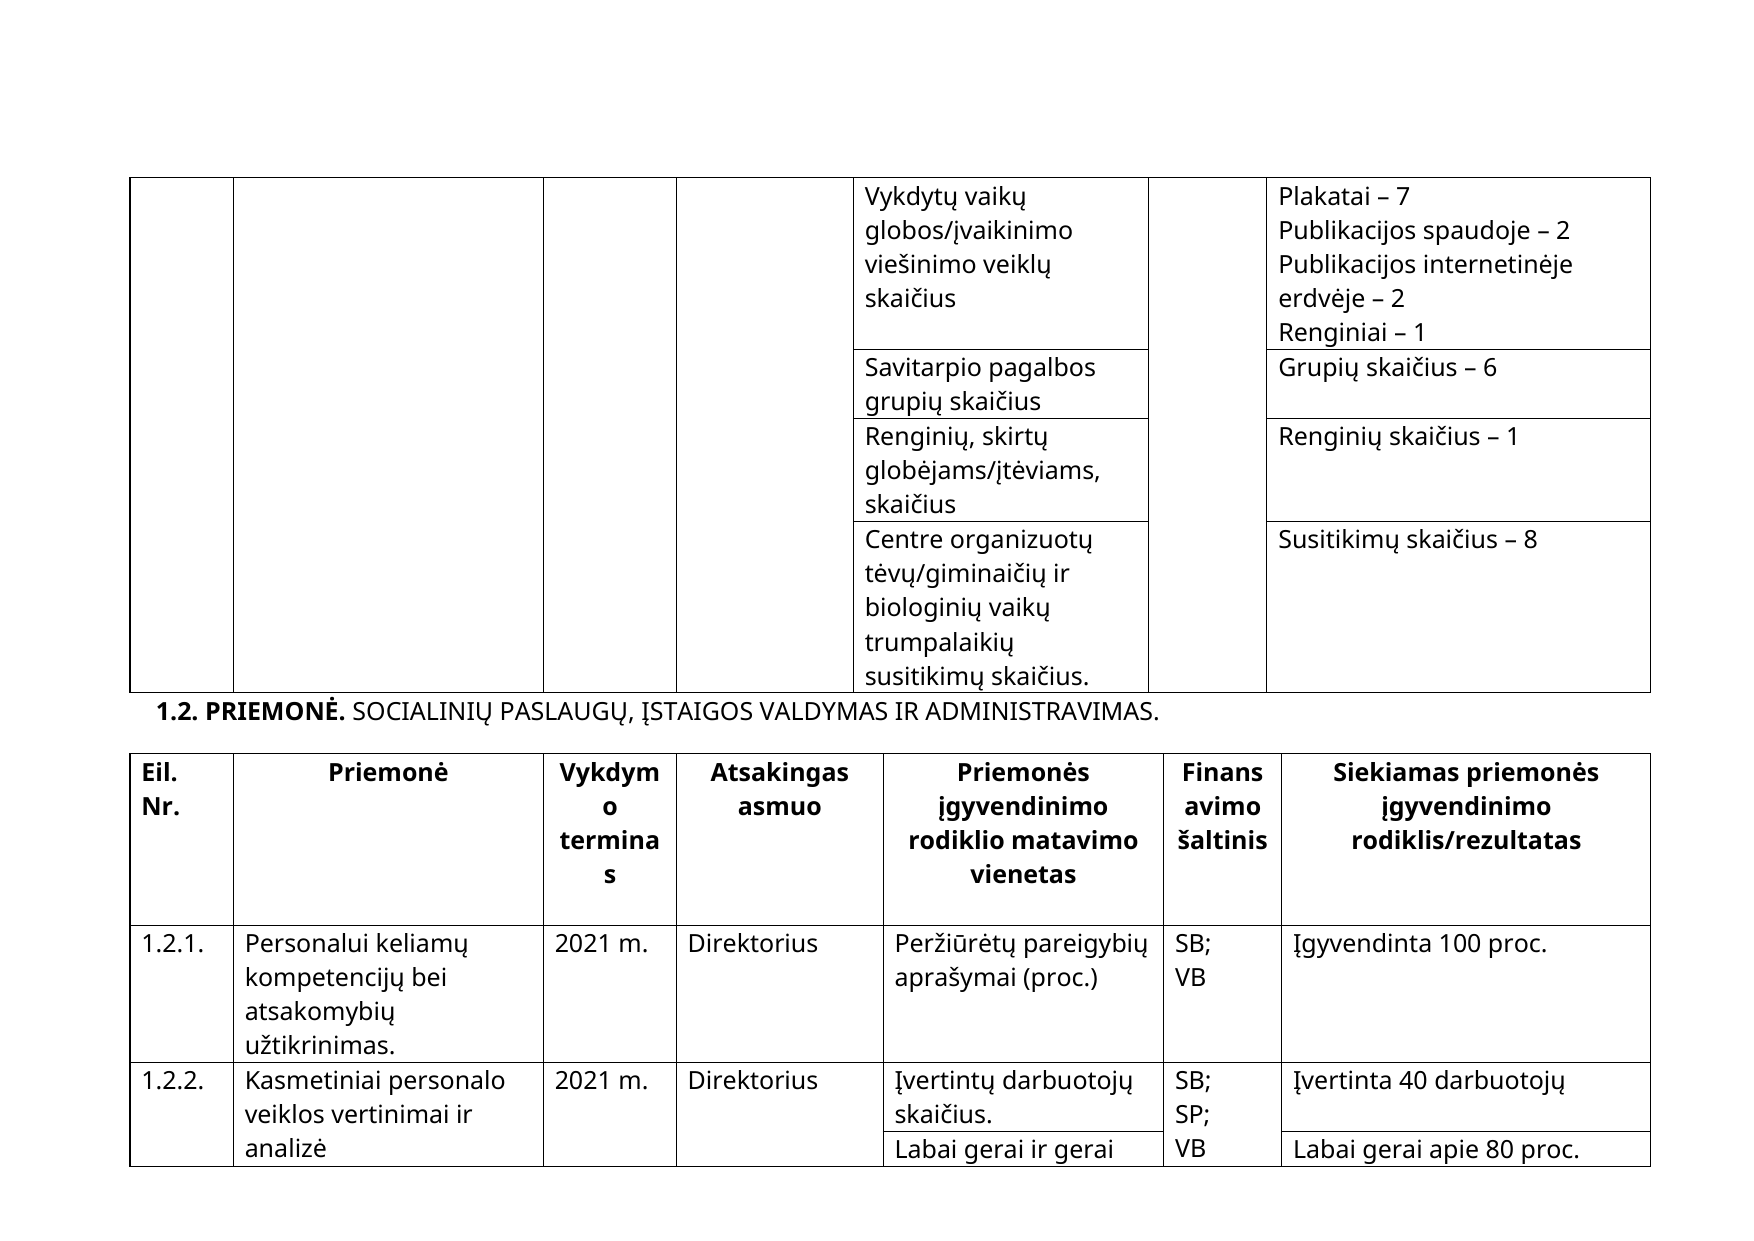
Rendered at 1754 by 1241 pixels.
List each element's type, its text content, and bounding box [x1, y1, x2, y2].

table_cell Vykdytų vaikų globos/įvaikinimo viešinimo veiklų skaičius [854, 178, 1148, 348]
table_cell Personalui keliamų kompetencijų bei atsakomybių užtikrinimas. [234, 926, 543, 1062]
table_cell Susitikimų skaičius – 8 [1267, 522, 1650, 692]
table_cell Renginių, skirtų globėjams/įtėviams, skaičius [854, 419, 1148, 521]
table_cell Direktorius [677, 1063, 883, 1166]
table_cell Įgyvendinta 100 proc. [1282, 926, 1650, 1062]
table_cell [884, 1132, 1163, 1166]
table_cell Įvertinta 40 darbuotojų [1282, 1063, 1650, 1131]
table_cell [1282, 1132, 1650, 1166]
table_header Atsakingas asmuo [677, 754, 883, 925]
table_cell Peržiūrėtų pareigybių aprašymai (proc.) [884, 926, 1163, 1062]
table_cell Savitarpio pagalbos grupių skaičius [854, 350, 1148, 418]
table_cell 1.2.2. [131, 1063, 233, 1166]
table_cell 2021 m. [544, 1063, 676, 1166]
table_cell Direktorius [677, 926, 883, 1062]
table_cell Plakatai – 7 Publikacijos spaudoje – 2 Publikacijos internetinėje erdvėje – 2 Renginiai – 1 [1267, 178, 1650, 348]
table_header Vykdymo terminas [544, 754, 676, 925]
table_cell SB; SP; VB [1164, 1063, 1281, 1166]
table_cell Renginių skaičius – 1 [1267, 419, 1650, 521]
table_cell Centre organizuotų tėvų/giminaičių ir biologinių vaikų trumpalaikių susitikimų skaičius. [854, 522, 1148, 692]
table_cell Grupių skaičius – 6 [1267, 350, 1650, 418]
table_cell Įvertintų darbuotojų skaičius. [884, 1063, 1163, 1131]
list 1.2. PRIEMONĖ. SOCIALINIŲ PASLAUGŲ, ĮSTAIGOS VALDYMAS IR ADMINISTRAVIMAS. [118, 693, 1636, 727]
table_header Finansavimo šaltinis [1164, 754, 1281, 925]
table_header Priemonė [234, 754, 543, 925]
table_header Eil. Nr. [131, 754, 233, 925]
table_header Priemonės įgyvendinimo rodiklio matavimo vienetas [884, 754, 1163, 925]
table_header Siekiamas priemonės įgyvendinimo rodiklis/rezultatas [1282, 754, 1650, 925]
table_cell 2021 m. [544, 926, 676, 1062]
table_cell Kasmetiniai personalo veiklos vertinimai ir analizė [234, 1063, 543, 1166]
table_cell 1.2.1. [131, 926, 233, 1062]
table_cell SB; VB [1164, 926, 1281, 1062]
